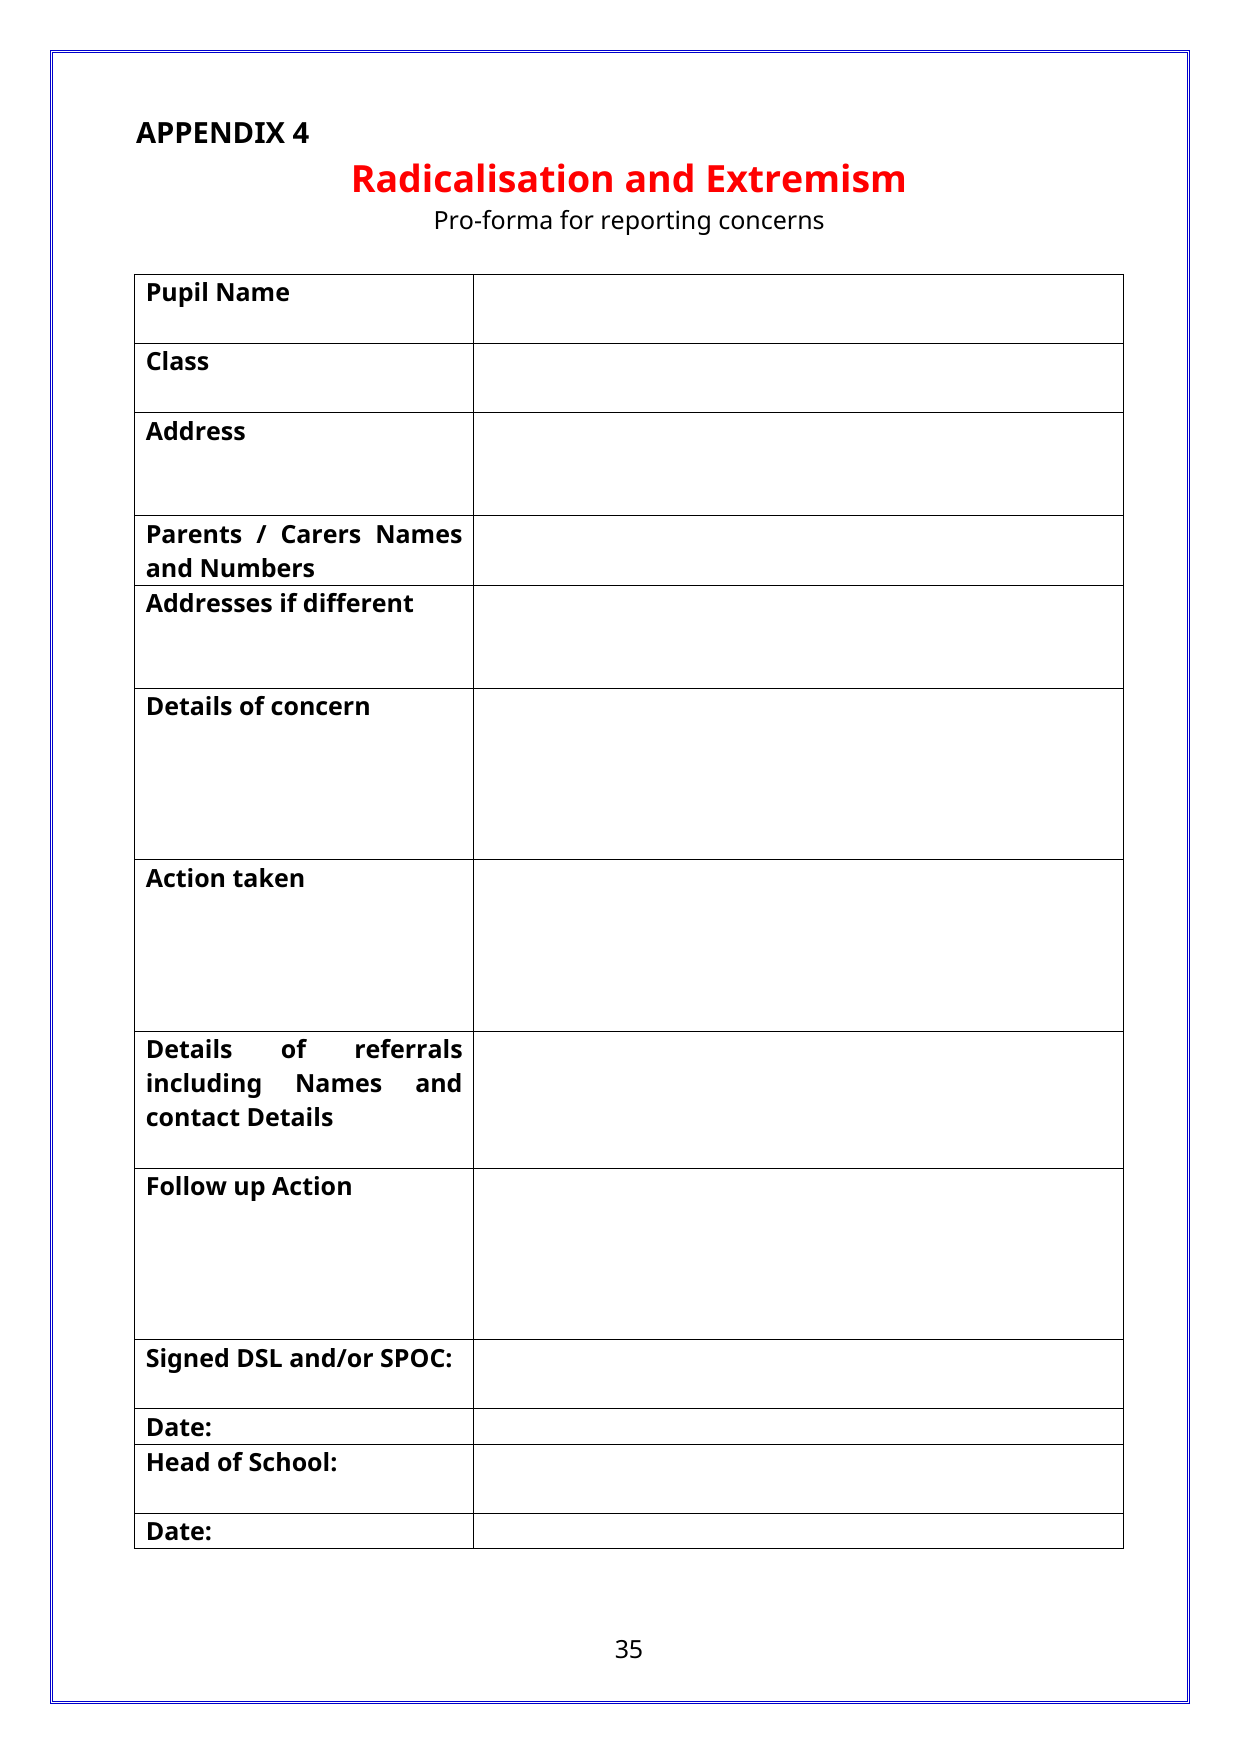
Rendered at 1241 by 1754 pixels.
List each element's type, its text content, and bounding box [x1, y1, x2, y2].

table_cell [474, 1445, 1123, 1513]
table_cell [474, 1032, 1123, 1168]
table_cell [474, 344, 1123, 412]
table_cell Date: [135, 1514, 473, 1548]
table_cell Details of concern [135, 689, 473, 859]
table_cell Head of School: [135, 1445, 473, 1513]
table_cell [474, 1409, 1123, 1443]
table_cell Date: [135, 1409, 473, 1443]
table_cell Class [135, 344, 473, 412]
table_cell [474, 586, 1123, 688]
table_cell [474, 689, 1123, 859]
table_cell Signed DSL and/or SPOC: [135, 1340, 473, 1408]
table_cell [474, 860, 1123, 1031]
table_cell Action taken [135, 860, 473, 1031]
table_header Pupil Name [135, 275, 473, 343]
text Radicalisation and Extremism Pro-forma for reporting concerns [136, 152, 1122, 237]
table_cell [474, 516, 1123, 584]
table_cell [474, 1340, 1123, 1408]
table_cell Follow up Action [135, 1169, 473, 1339]
table_header [474, 275, 1123, 343]
table_cell Address [135, 413, 473, 515]
table_cell [474, 413, 1123, 515]
text APPENDIX 4 [136, 112, 1122, 152]
table_cell Parents / Carers Names and Numbers [135, 516, 473, 584]
table_cell Details of referrals including Names and contact Details [135, 1032, 473, 1168]
table_cell Addresses if different [135, 586, 473, 688]
table_cell [474, 1514, 1123, 1548]
table_cell [474, 1169, 1123, 1339]
